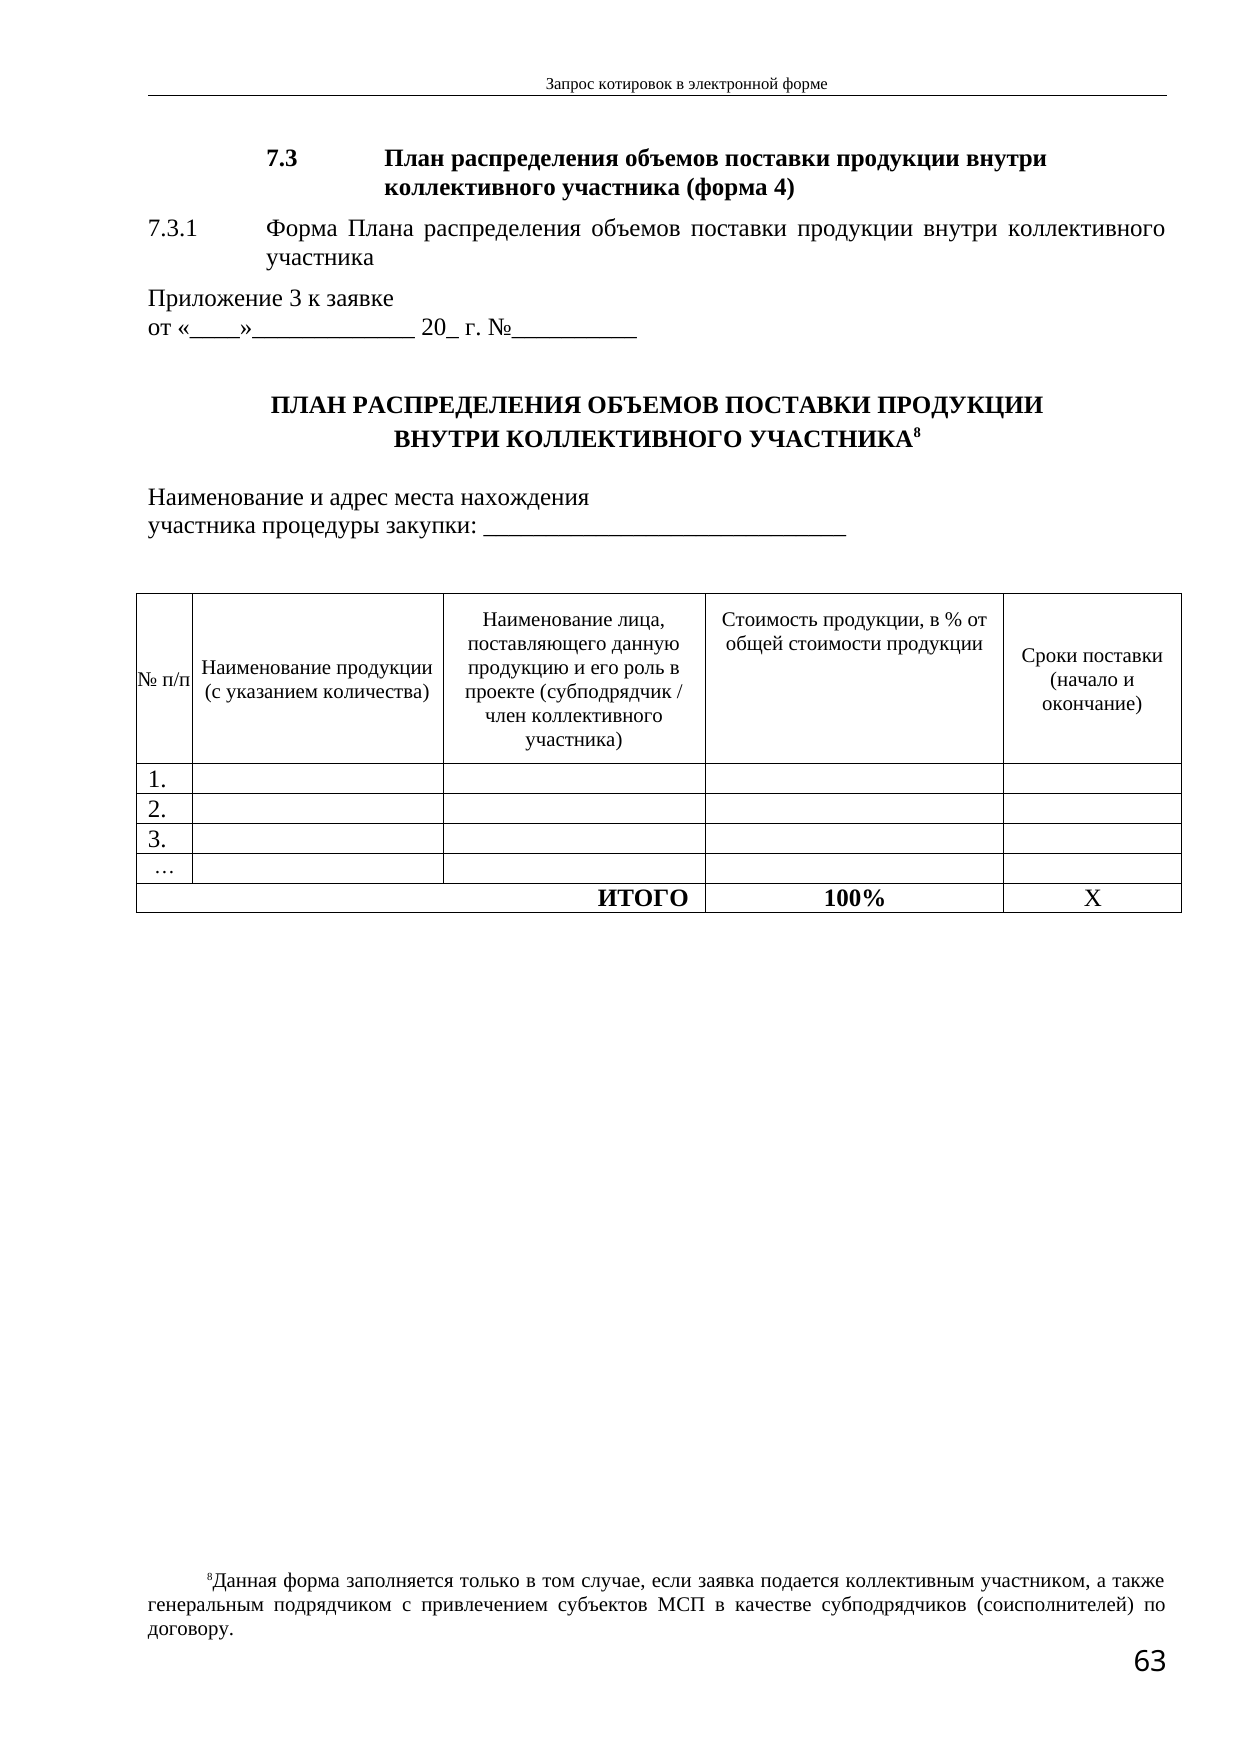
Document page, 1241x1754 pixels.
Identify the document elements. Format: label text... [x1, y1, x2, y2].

table_cell [1004, 824, 1181, 853]
table_cell [1004, 794, 1181, 823]
table_cell [444, 794, 705, 823]
table_cell … [137, 854, 192, 882]
table_header Сроки поставки (начало и окончание) [1004, 594, 1181, 763]
table_header Стоимость продукции, в % от общей стоимости продукции [706, 594, 1003, 667]
text План распределения объемов поставки продукции внутри коллективного участника (форма 4) [266, 143, 1167, 201]
table_cell [444, 854, 705, 882]
table_cell [193, 824, 443, 853]
table_cell [193, 794, 443, 823]
table_cell [706, 764, 1003, 793]
table_cell [137, 764, 192, 793]
table_header Наименование продукции (с указанием количества) [193, 594, 443, 763]
table_cell [193, 854, 443, 882]
table_cell [444, 824, 705, 853]
text Форма Плана распределения объемов поставки продукции внутри коллективного участника [148, 213, 1167, 271]
table_header № п/п [137, 594, 192, 763]
table_cell ИТОГО [137, 884, 705, 912]
table_cell [706, 794, 1003, 823]
table_cell [706, 824, 1003, 853]
list Приложение 3 к заявке от «____»_____________ 20_ г. №__________ [148, 283, 1167, 341]
table_cell [1004, 854, 1181, 882]
table_cell 100% [706, 884, 1003, 912]
table_cell [706, 854, 1003, 882]
table_cell [444, 764, 705, 793]
table_cell [706, 667, 1003, 763]
table_header Наименование лица, поставляющего данную продукцию и его роль в проекте (субподрядчик / член коллективного участника) [444, 594, 705, 763]
table_cell [193, 764, 443, 793]
text Наименование и адрес места нахождения [148, 482, 1167, 510]
text ПЛАН РАСПРЕДЕЛЕНИЯ ОБЪЕМОВ ПОСТАВКИ ПРОДУКЦИИ ВНУТРИ КОЛЛЕКТИВНОГО УЧАСТНИКА [148, 391, 1167, 452]
text участника процедуры закупки: _____________________________ [148, 510, 1167, 539]
table_cell [137, 824, 192, 853]
table_cell Х [1004, 884, 1181, 912]
table_cell [137, 794, 192, 823]
table_cell [1004, 764, 1181, 793]
